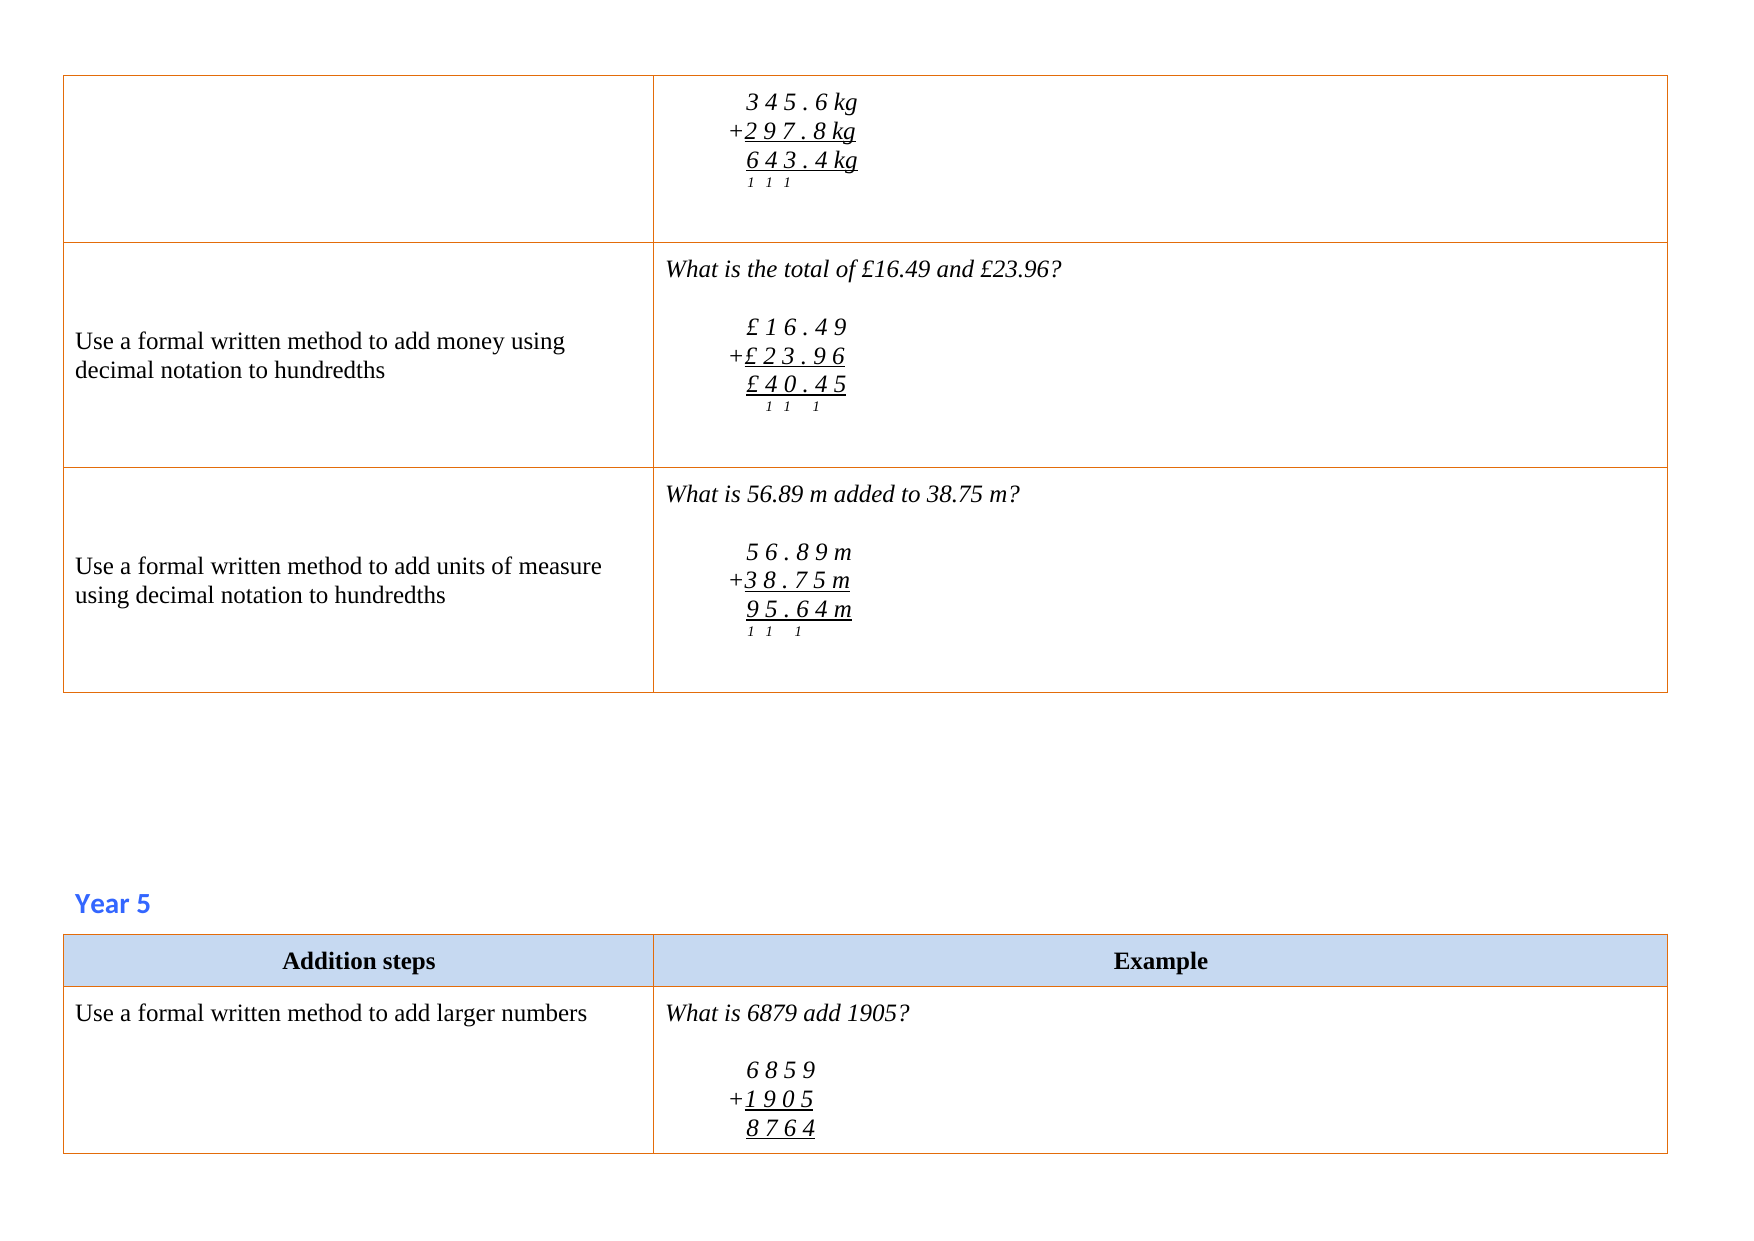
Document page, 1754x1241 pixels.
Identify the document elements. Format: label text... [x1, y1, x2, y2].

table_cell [64, 987, 653, 1153]
table_cell Use a formal written method to add units of measure using decimal notation to hundredths [64, 468, 653, 692]
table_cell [654, 987, 1667, 1153]
table_cell What is 56.89 m added to 38.75 m? 5 6 . 8 9 m +3 8 . 7 5 m 9 5 . 6 4 m 1 1 1 [654, 468, 1667, 692]
table_header Example [654, 935, 1667, 986]
table_cell Use a formal written method to add money using decimal notation to hundredths [64, 243, 653, 467]
table_cell What is the total of £16.49 and £23.96? £ 1 6 . 4 9 +£ 2 3 . 9 6 £ 4 0 . 4 5 1 1 1 [654, 243, 1667, 467]
table_header Addition steps [64, 935, 653, 986]
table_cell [654, 76, 1667, 242]
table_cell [64, 76, 653, 242]
text Year 5 [75, 885, 1679, 921]
